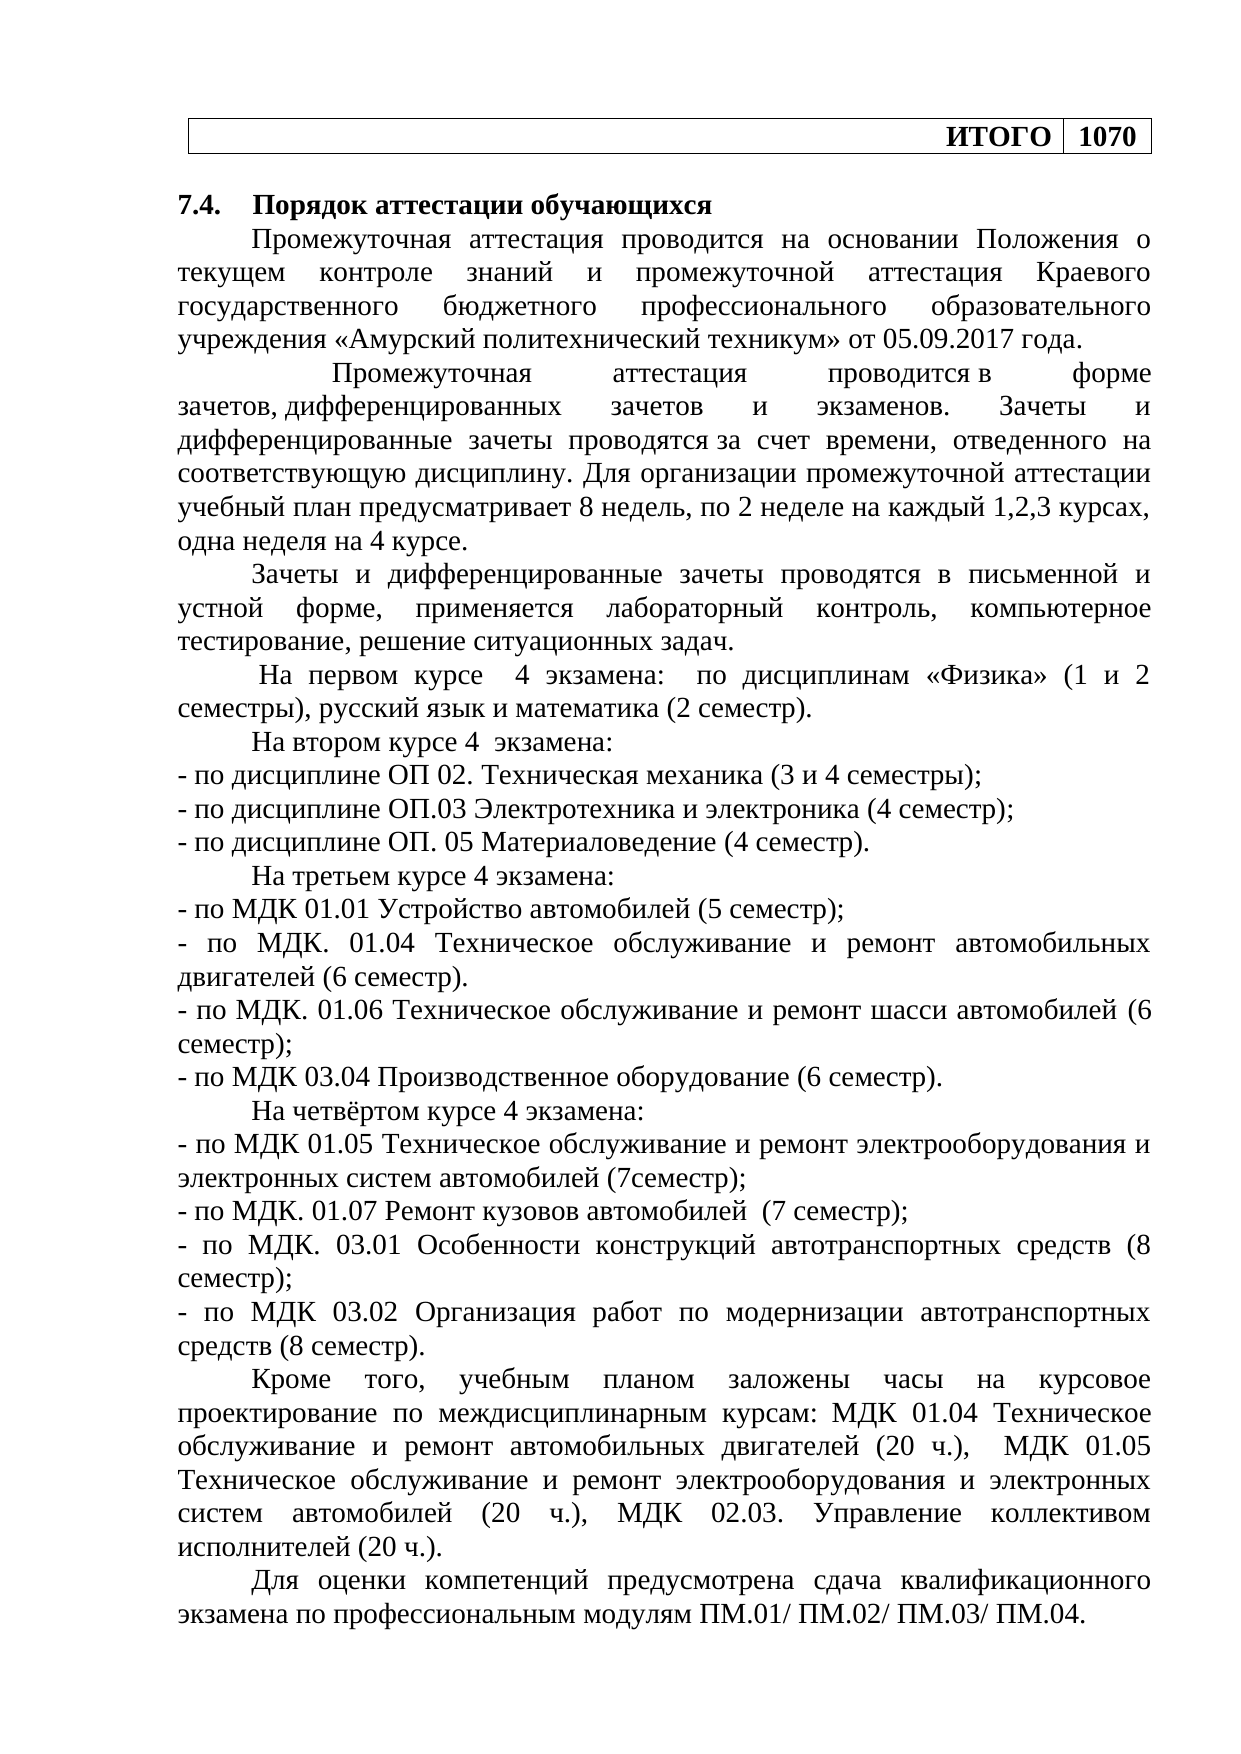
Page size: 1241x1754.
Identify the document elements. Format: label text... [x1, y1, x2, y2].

text Кроме того, учебным планом заложены часы на курсовое проектирование по междисциплинарным курсам: МДК 01.04 Техническое обслуживание и ремонт автомобильных двигателей (20 ч.), МДК 01.05 Техническое обслуживание и ремонт электрооборудования и электронных систем автомобилей (20 ч.), МДК 02.03. Управление коллективом исполнителей (20 ч.). [177, 1361, 1152, 1562]
text На первом курсе 4 экзамена: по дисциплинам «Физика» (1 и 2 семестры), русский язык и математика (2 семестр). [177, 657, 1152, 724]
text Промежуточная аттестация проводится на основании Положения о текущем контроле знаний и промежуточной аттестация Краевого государственного бюджетного профессионального образовательного учреждения «Амурский политехнический техникум» от 05.09.2017 года. [177, 221, 1152, 355]
text - по МДК. 01.06 Техническое обслуживание и ремонт шасси автомобилей (6 семестр); [177, 992, 1152, 1059]
text - по дисциплине ОП 02. Техническая механика (3 и 4 семестры); [177, 757, 1152, 791]
text На третьем курсе 4 экзамена: [177, 858, 1152, 892]
text Промежуточная аттестация проводится в форме зачетов, дифференцированных зачетов и экзаменов. Зачеты и дифференцированные зачеты проводятся за счет времени, отведенного на соответствующую дисциплину. Для организации промежуточной аттестации учебный план предусматривает 8 недель, по 2 неделе на каждый 1,2,3 курсах, одна неделя на 4 курсе. [177, 355, 1152, 556]
table_cell 1070 [1064, 119, 1151, 153]
text - по дисциплине ОП. 05 Материаловедение (4 семестр). [177, 824, 1152, 858]
text - по МДК 03.04 Производственное оборудование (6 семестр). [177, 1059, 1152, 1093]
list Порядок аттестации обучающихся [177, 187, 1152, 221]
text - по МДК 01.01 Устройство автомобилей (5 семестр); [177, 892, 1152, 925]
text На четвёртом курсе 4 экзамена: [177, 1093, 1152, 1126]
text - по МДК 01.05 Техническое обслуживание и ремонт электрооборудования и электронных систем автомобилей (7семестр); [177, 1126, 1152, 1193]
text - по МДК 03.02 Организация работ по модернизации автотранспортных средств (8 семестр). [177, 1294, 1152, 1361]
text - по МДК. 01.04 Техническое обслуживание и ремонт автомобильных двигателей (6 семестр). [177, 925, 1152, 992]
table_cell ИТОГО [189, 119, 1063, 153]
text Для оценки компетенций предусмотрена сдача квалификационного экзамена по профессиональным модулям ПМ.01/ ПМ.02/ ПМ.03/ ПМ.04. [177, 1562, 1152, 1629]
text - по дисциплине ОП.03 Электротехника и электроника (4 семестр); [177, 791, 1152, 824]
text - по МДК. 03.01 Особенности конструкций автотранспортных средств (8 семестр); [177, 1227, 1152, 1294]
text На втором курсе 4 экзамена: [177, 724, 1152, 757]
text - по МДК. 01.07 Ремонт кузовов автомобилей (7 семестр); [177, 1193, 1152, 1227]
text Зачеты и дифференцированные зачеты проводятся в письменной и устной форме, применяется лабораторный контроль, компьютерное тестирование, решение ситуационных задач. [177, 556, 1152, 657]
